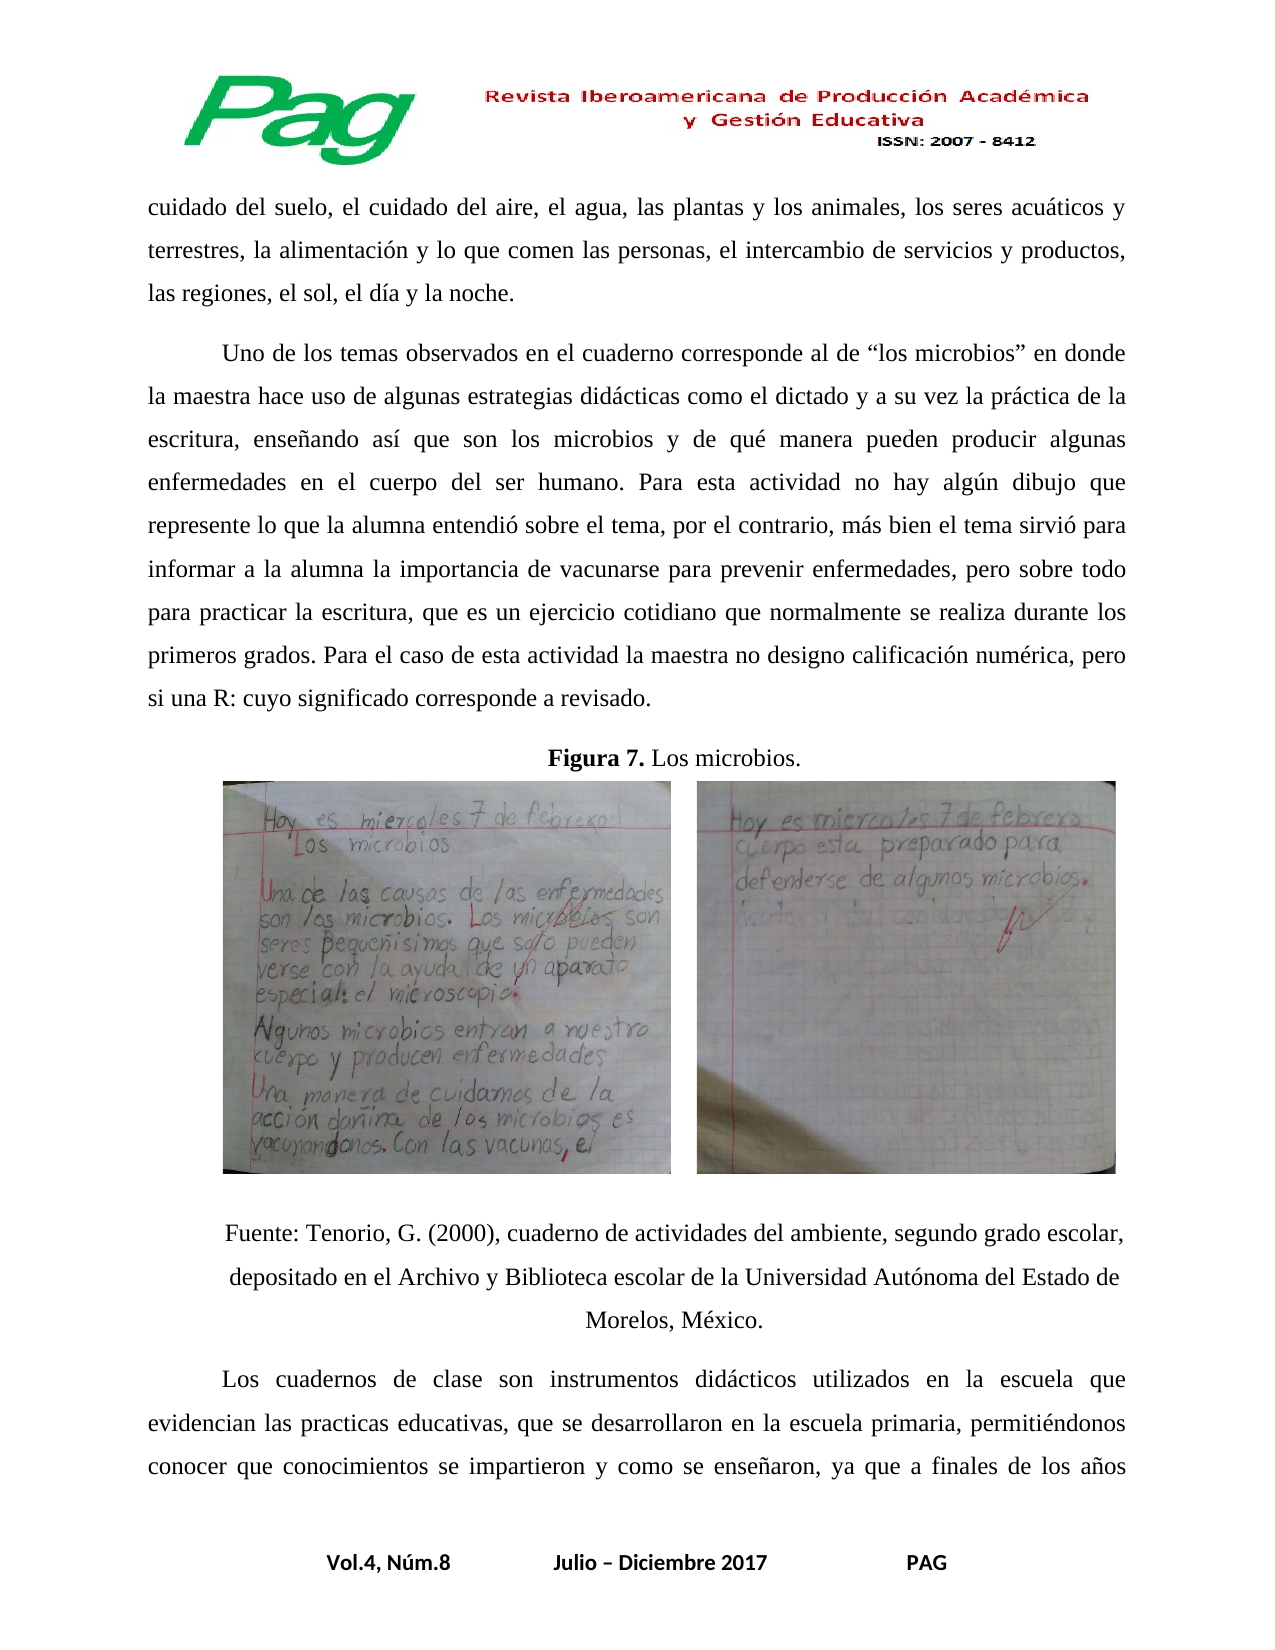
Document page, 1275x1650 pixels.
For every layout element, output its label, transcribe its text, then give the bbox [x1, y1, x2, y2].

picture [184, 73, 1091, 166]
picture [696, 781, 1116, 1174]
text Uno de los temas observados en el cuaderno corresponde al de “los microbios” en donde la maestra hace uso de algunas estrategias didácticas como el dictado y a su vez la práctica de la escritura, enseñando así que son los microbios y de qué manera pueden producir algunas enfermedades en el cuerpo del ser humano. Para esta actividad no hay algún dibujo que represente lo que la alumna entendió sobre el tema, por el contrario, más bien el tema sirvió para informar a la alumna la importancia de vacunarse para prevenir enfermedades, pero sobre todo para practicar la escritura, que es un ejercicio cotidiano que normalmente se realiza durante los primeros grados. Para el caso de esta actividad la maestra no designo calificación numérica, pero si una R: cuyo significado corresponde a revisado. [148, 338, 1127, 712]
text Figura 7. Los microbios. [148, 743, 1127, 772]
picture [222, 781, 671, 1174]
